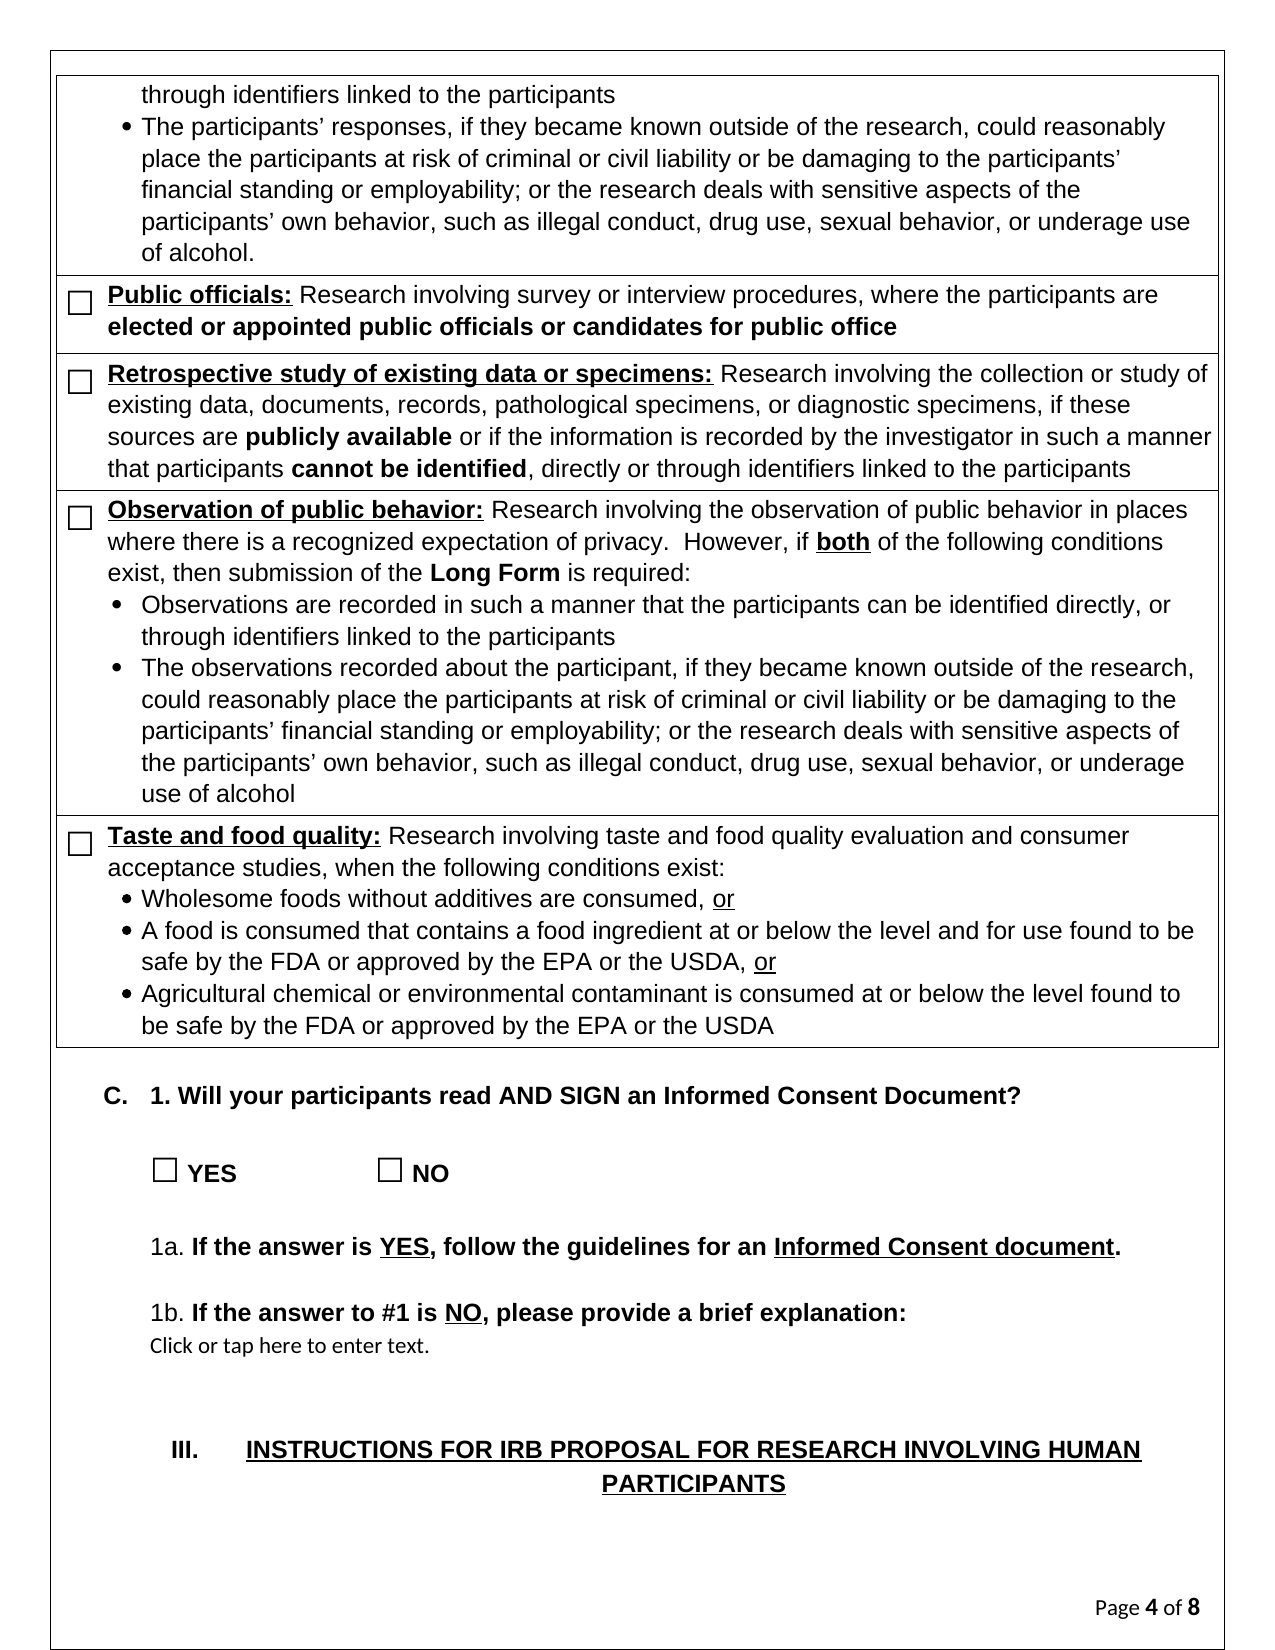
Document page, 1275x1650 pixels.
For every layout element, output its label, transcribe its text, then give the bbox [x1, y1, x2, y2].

table_cell [57, 491, 103, 815]
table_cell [103, 76, 1218, 274]
table_cell Retrospective study of existing data or specimens: Research involving the collection or study of existing data, documents, records, pathological specimens, or diagnostic specimens, if these sources are publicly available or if the information is recorded by the investigator in such a manner that participants cannot be identified, directly or through identifiers linked to the participants [103, 354, 1218, 489]
list INSTRUCTIONS FOR IRB PROPOSAL FOR RESEARCH INVOLVING HUMAN PARTICIPANTS [112, 1436, 1200, 1497]
table_cell [57, 816, 103, 1047]
list YES NO [150, 1147, 1200, 1192]
text 1a. If the answer is YES, follow the guidelines for an Informed Consent document. [75, 1232, 1200, 1261]
table_cell [57, 276, 103, 353]
table_cell [57, 76, 103, 274]
text 1b. If the answer to #1 is NO, please provide a brief explanation: [75, 1298, 1200, 1327]
table_cell [57, 354, 103, 489]
table_cell Public officials: Research involving survey or interview procedures, where the participants are elected or appointed public officials or candidates for public office [103, 276, 1218, 353]
table_cell Observation of public behavior: Research involving the observation of public behavior in places where there is a recognized expectation of privacy. However, if both of the following conditions exist, then submission of the Long Form is required: Observations are recorded in such a manner that the participants can be identified directly, or through identifiers linked to the participants The observations recorded about the participant, if they became known outside of the research, could reasonably place the participants at risk of criminal or civil liability or be damaging to the participants’ financial standing or employability; or the research deals with sensitive aspects of the participants’ own behavior, such as illegal conduct, drug use, sexual behavior, or underage use of alcohol [103, 491, 1218, 815]
table_cell Taste and food quality: Research involving taste and food quality evaluation and consumer acceptance studies, when the following conditions exist: Wholesome foods without additives are consumed, or A food is consumed that contains a food ingredient at or below the level and for use found to be safe by the FDA or approved by the EPA or the USDA, or Agricultural chemical or environmental contaminant is consumed at or below the level found to be safe by the FDA or approved by the EPA or the USDA [103, 816, 1218, 1047]
list 1. Will your participants read AND SIGN an Informed Consent Document? [103, 1081, 1200, 1142]
